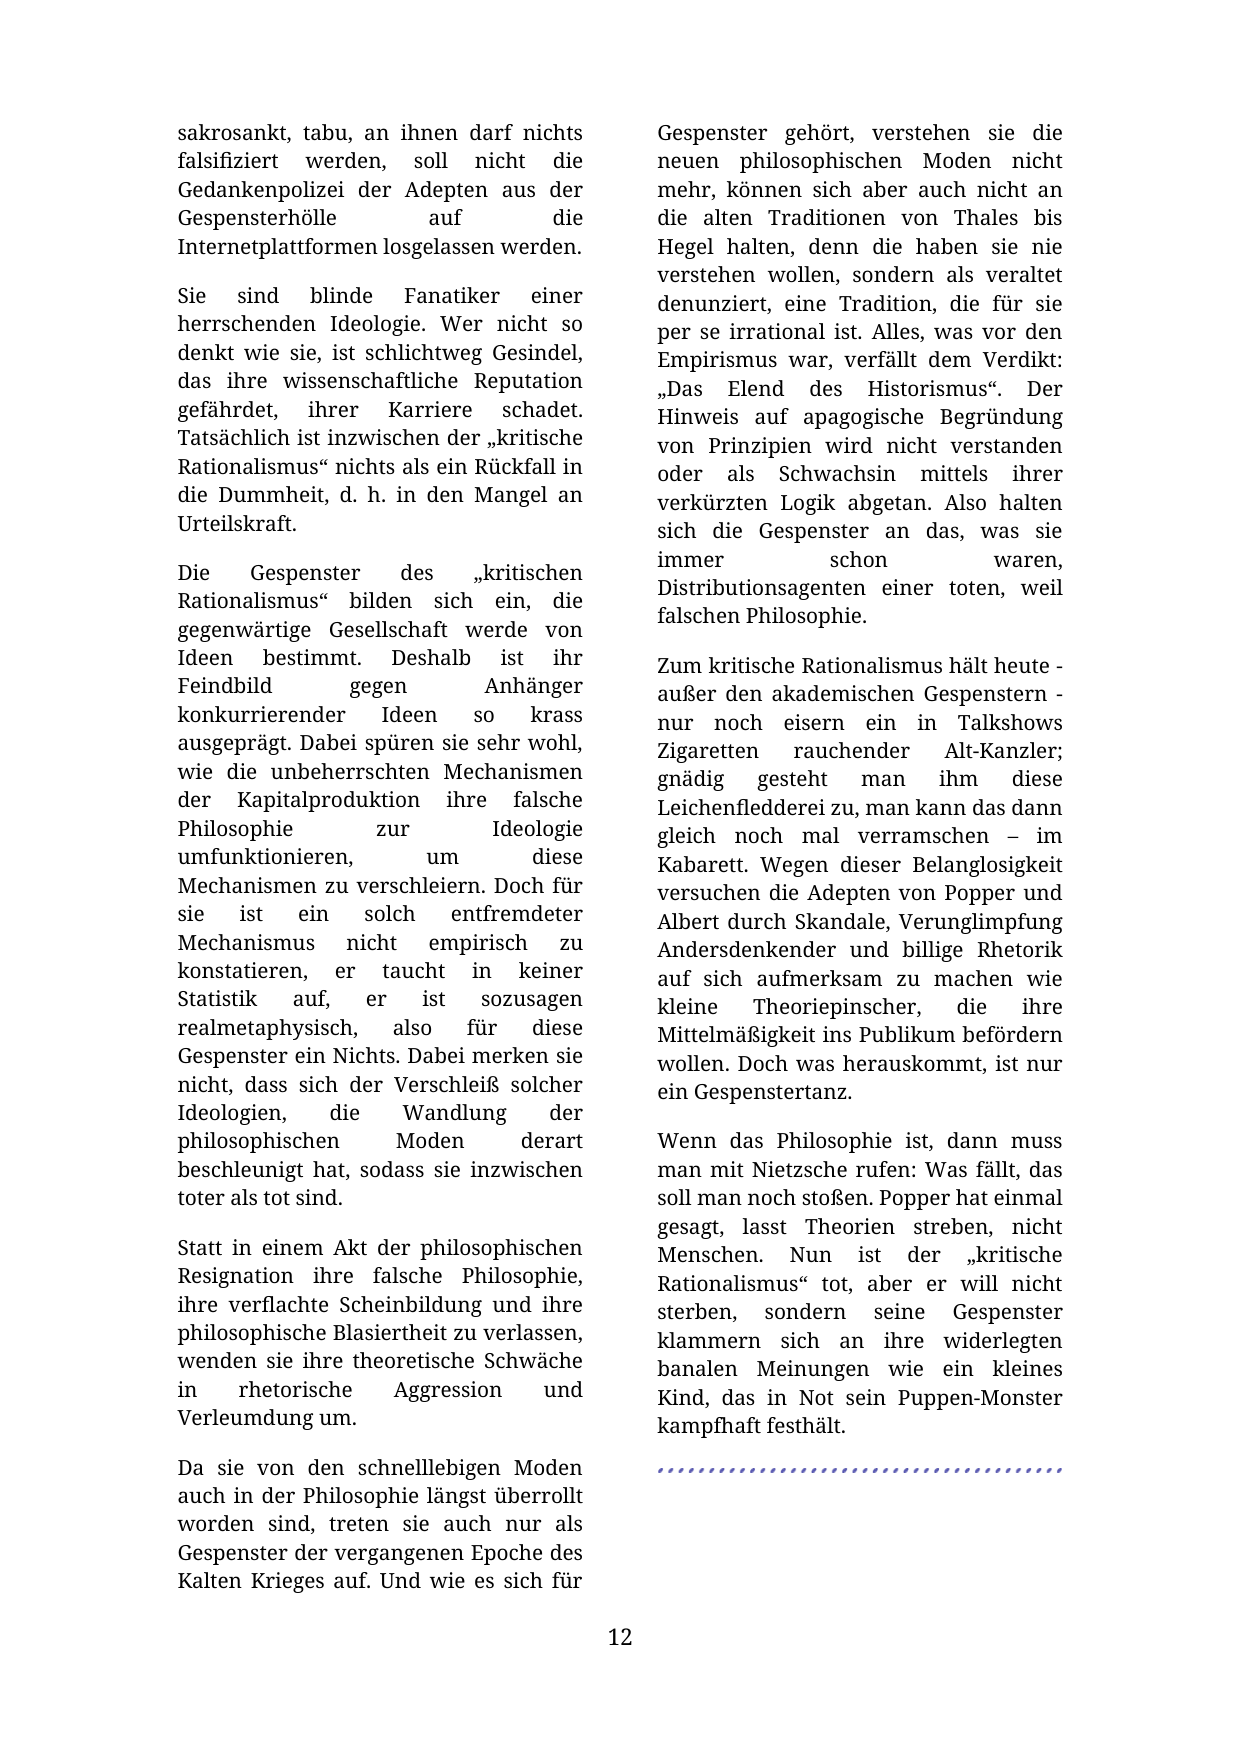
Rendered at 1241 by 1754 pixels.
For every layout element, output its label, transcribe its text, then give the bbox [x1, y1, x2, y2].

text Wenn das Philosophie ist, dann muss man mit Nietzsche rufen: Was fällt, das soll man noch stoßen. Popper hat einmal gesagt, lasst Theorien streben, nicht Menschen. Nun ist der „kritische Rationalismus“ tot, aber er will nicht sterben, sondern seine Gespenster klammern sich an ihre widerlegten banalen Meinungen wie ein kleines Kind, das in Not sein Puppen-Monster kampfhaft festhält. [657, 1127, 1063, 1439]
text Sie sind blinde Fanatiker einer herrschenden Ideologie. Wer nicht so denkt wie sie, ist schlichtweg Gesindel, das ihre wissenschaftliche Reputation gefährdet, ihrer Karriere schadet. Tatsächlich ist inzwischen der „kritische Rationalismus“ nichts als ein Rückfall in die Dummheit, d. h. in den Mangel an Urteilskraft. [177, 281, 583, 537]
text Statt in einem Akt der philosophischen Resignation ihre falsche Philosophie, ihre verflachte Scheinbildung und ihre philosophische Blasiertheit zu verlassen, wenden sie ihre theoretische Schwäche in rhetorische Aggression und Verleumdung um. [177, 1233, 583, 1432]
text Zum kritische Rationalismus hält heute - außer den akademischen Gespenstern - nur noch eisern ein in Talkshows Zigaretten rauchender Alt-Kanzler; gnädig gesteht man ihm diese Leichenfledderei zu, man kann das dann gleich noch mal verramschen – im Kabarett. Wegen dieser Belanglosigkeit versuchen die Adepten von Popper und Albert durch Skandale, Verunglimpfung Andersdenkender und billige Rhetorik auf sich aufmerksam zu machen wie kleine Theoriepinscher, die ihre Mittelmäßigkeit ins Publikum befördern wollen. Doch was herauskommt, ist nur ein Gespenstertanz. [657, 651, 1063, 1106]
text Die Gespenster des „kritischen Rationalismus“ bilden sich ein, die gegenwärtige Gesellschaft werde von Ideen bestimmt. Deshalb ist ihr Feindbild gegen Anhänger konkurrierender Ideen so krass ausgeprägt. Dabei spüren sie sehr wohl, wie die unbeherrschten Mechanismen der Kapitalproduktion ihre falsche Philosophie zur Ideologie umfunktionieren, um diese Mechanismen zu verschleiern. Doch für sie ist ein solch entfremdeter Mechanismus nicht empirisch zu konstatieren, er taucht in keiner Statistik auf, er ist sozusagen realmetaphysisch, also für diese Gespenster ein Nichts. Dabei merken sie nicht, dass sich der Verschleiß solcher Ideologien, die Wandlung der philosophischen Moden derart beschleunigt hat, sodass sie inzwischen toter als tot sind. [177, 558, 583, 1212]
text Da sie von den schnelllebigen Moden auch in der Philosophie längst überrollt worden sind, treten sie auch nur als Gespenster der vergangenen Epoche des Kalten Krieges auf. Und wie es sich für Gespenster gehört, verstehen sie die neuen philosophischen Moden nicht mehr, können sich aber auch nicht an die alten Traditionen von Thales bis Hegel halten, denn die haben sie nie verstehen wollen, sondern als veraltet denunziert, eine Tradition, die für sie per se irrational ist. Alles, was vor den Empirismus war, verfällt dem Verdikt: „Das Elend des Historismus“. Der Hinweis auf apagogische Begründung von Prinzipien wird nicht verstanden oder als Schwachsin mittels ihrer verkürzten Logik abgetan. Also halten sich die Gespenster an das, was sie immer schon waren, Distributionsagenten einer toten, weil falschen Philosophie. [177, 1453, 583, 1595]
picture [657, 1468, 1063, 1473]
text Da sie von den schnelllebigen Moden auch in der Philosophie längst überrollt worden sind, treten sie auch nur als Gespenster der vergangenen Epoche des Kalten Krieges auf. Und wie es sich für Gespenster gehört, verstehen sie die neuen philosophischen Moden nicht mehr, können sich aber auch nicht an die alten Traditionen von Thales bis Hegel halten, denn die haben sie nie verstehen wollen, sondern als veraltet denunziert, eine Tradition, die für sie per se irrational ist. Alles, was vor den Empirismus war, verfällt dem Verdikt: „Das Elend des Historismus“. Der Hinweis auf apagogische Begründung von Prinzipien wird nicht verstanden oder als Schwachsin mittels ihrer verkürzten Logik abgetan. Also halten sich die Gespenster an das, was sie immer schon waren, Distributionsagenten einer toten, weil falschen Philosophie. [657, 118, 1063, 630]
